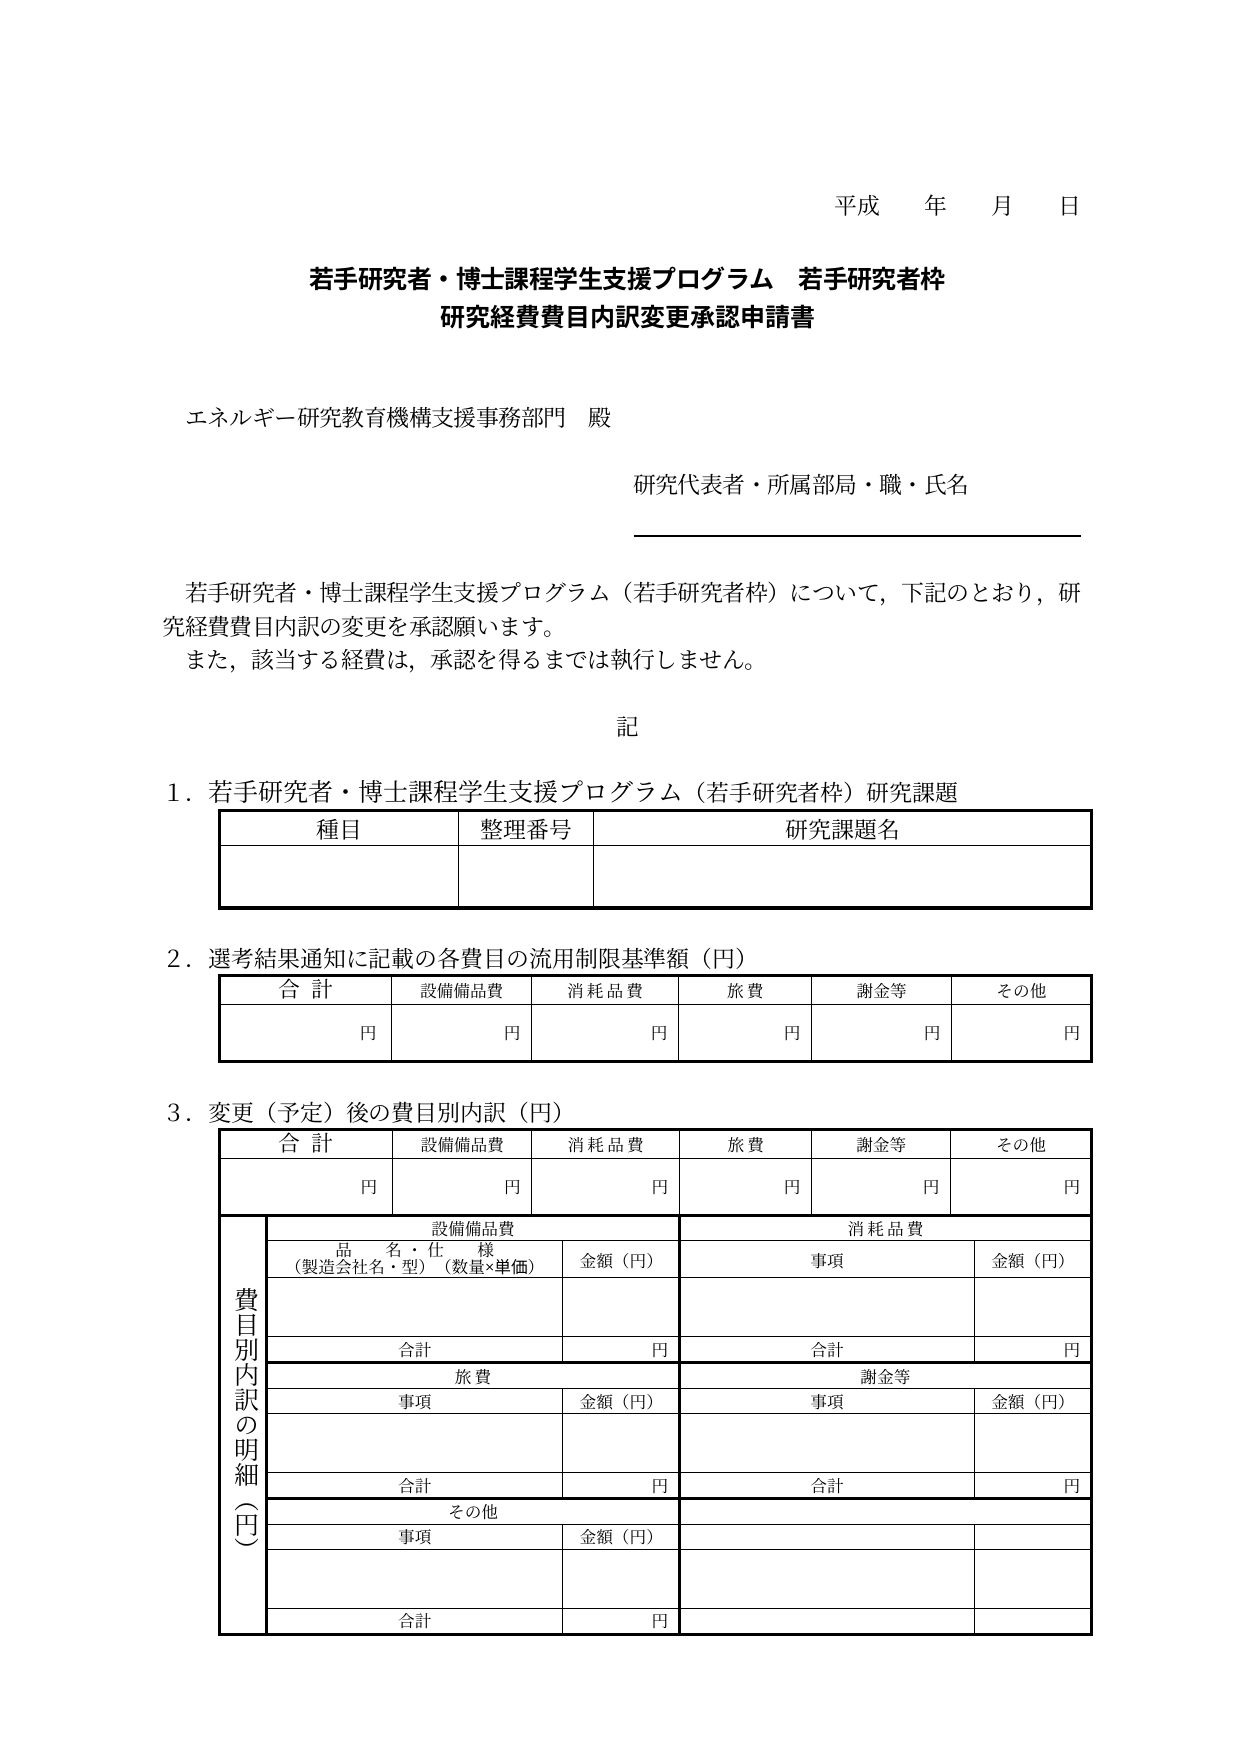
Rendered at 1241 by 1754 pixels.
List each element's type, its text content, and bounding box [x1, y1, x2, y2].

table_cell 円 [563, 1609, 678, 1633]
table_cell [681, 1500, 1090, 1523]
text エネルギー研究教育機構支援事務部門 殿 [162, 400, 1093, 433]
table_cell [563, 1278, 678, 1336]
text 研究代表者・所属部局・職・氏名 [162, 467, 1093, 500]
table_cell [459, 846, 593, 906]
table_cell 旅費 [268, 1364, 678, 1388]
table_cell 円 [393, 1159, 531, 1214]
table_cell 事項 [681, 1241, 974, 1277]
table_header 消耗品費 [532, 977, 678, 1004]
table_cell 設備備品費 [268, 1217, 678, 1240]
table_cell [681, 1609, 974, 1633]
table_cell 円 [812, 1005, 951, 1060]
table_header その他 [952, 977, 1090, 1004]
table_cell [681, 1278, 974, 1336]
table_cell 円 [975, 1337, 1090, 1361]
table_cell [681, 1525, 974, 1548]
table_header 旅費 [679, 977, 811, 1004]
table_cell [268, 1550, 562, 1608]
table_cell 円 [532, 1005, 678, 1060]
table_header 謝金等 [812, 1131, 950, 1157]
text 平成 年 月 日 [162, 185, 1093, 222]
table_cell 消耗品費 [681, 1217, 1090, 1240]
table_cell 合計 [268, 1609, 562, 1633]
table_cell 円 [392, 1005, 531, 1060]
table_cell [975, 1525, 1090, 1548]
table_cell 合計 [268, 1337, 562, 1361]
text また，該当する経費は，承認を得るまでは執行しません。 [162, 642, 1093, 675]
table_cell 金額（円） [563, 1241, 678, 1277]
table_header 合 計 [221, 977, 391, 1004]
table_cell 円 [221, 1005, 391, 1060]
table_header 消耗品費 [532, 1131, 679, 1157]
table_cell [594, 846, 1090, 906]
table_cell 金額（円） [975, 1389, 1090, 1413]
table_cell [268, 1414, 562, 1472]
table_cell 円 [563, 1337, 678, 1361]
table_cell 品 名 ・ 仕 様 （製造会社名・型）（数量×単価） [268, 1241, 562, 1277]
table_cell [563, 1550, 678, 1608]
table_cell 合計 [681, 1473, 974, 1497]
table_cell 事項 [681, 1389, 974, 1413]
table_cell 円 [532, 1159, 679, 1214]
text 研究経費費目内訳変更承認申請書 [162, 296, 1093, 333]
table_cell 円 [221, 1159, 392, 1214]
table_cell 円 [951, 1159, 1090, 1214]
table_cell 円 [975, 1473, 1090, 1497]
table_header 設備備品費 [393, 1131, 531, 1157]
table_header 合 計 [221, 1131, 392, 1157]
table_header 整理番号 [459, 812, 593, 844]
table_cell [268, 1278, 562, 1336]
text 記 [162, 708, 1093, 742]
table_cell 円 [679, 1005, 811, 1060]
table_cell その他 [268, 1500, 678, 1523]
table_cell 合計 [268, 1473, 562, 1497]
table_header 種目 [221, 812, 458, 844]
text 若手研究者・博士課程学生支援プログラム（若手研究者枠）について，下記のとおり，研究経費費目内訳の変更を承認願います。 [162, 575, 1093, 642]
table_cell 事項 [268, 1525, 562, 1548]
table_cell [975, 1278, 1090, 1336]
table_cell 円 [680, 1159, 811, 1214]
table_cell [221, 846, 458, 906]
table_cell [975, 1609, 1090, 1633]
table_cell [681, 1550, 974, 1608]
table_header その他 [951, 1131, 1090, 1157]
text ２．選考結果通知に記載の各費目の流用制限基準額（円） [162, 941, 1093, 974]
table_cell 円 [812, 1159, 950, 1214]
table_cell 円 [563, 1473, 678, 1497]
table_cell 金額（円） [563, 1525, 678, 1548]
table_cell [975, 1414, 1090, 1472]
table_cell 謝金等 [681, 1364, 1090, 1388]
table_cell [975, 1550, 1090, 1608]
table_header 研究課題名 [594, 812, 1090, 844]
text １．若手研究者・博士課程学生支援プログラム（若手研究者枠）研究課題 [162, 775, 1093, 808]
text 若手研究者・博士課程学生支援プログラム 若手研究者枠 [162, 259, 1093, 296]
text ３．変更（予定）後の費目別内訳（円） [162, 1094, 1093, 1127]
table_cell 金額（円） [975, 1241, 1090, 1277]
table_header 設備備品費 [392, 977, 531, 1004]
table_cell 円 [952, 1005, 1090, 1060]
table_cell [563, 1414, 678, 1472]
table_cell 合計 [681, 1337, 974, 1361]
table_cell 事項 [268, 1389, 562, 1413]
table_cell [681, 1414, 974, 1472]
table_header 謝金等 [812, 977, 951, 1004]
table_cell 金額（円） [563, 1389, 678, 1413]
table_header 旅費 [680, 1131, 811, 1157]
table_cell 費目別内訳の明細（円） [221, 1217, 265, 1633]
